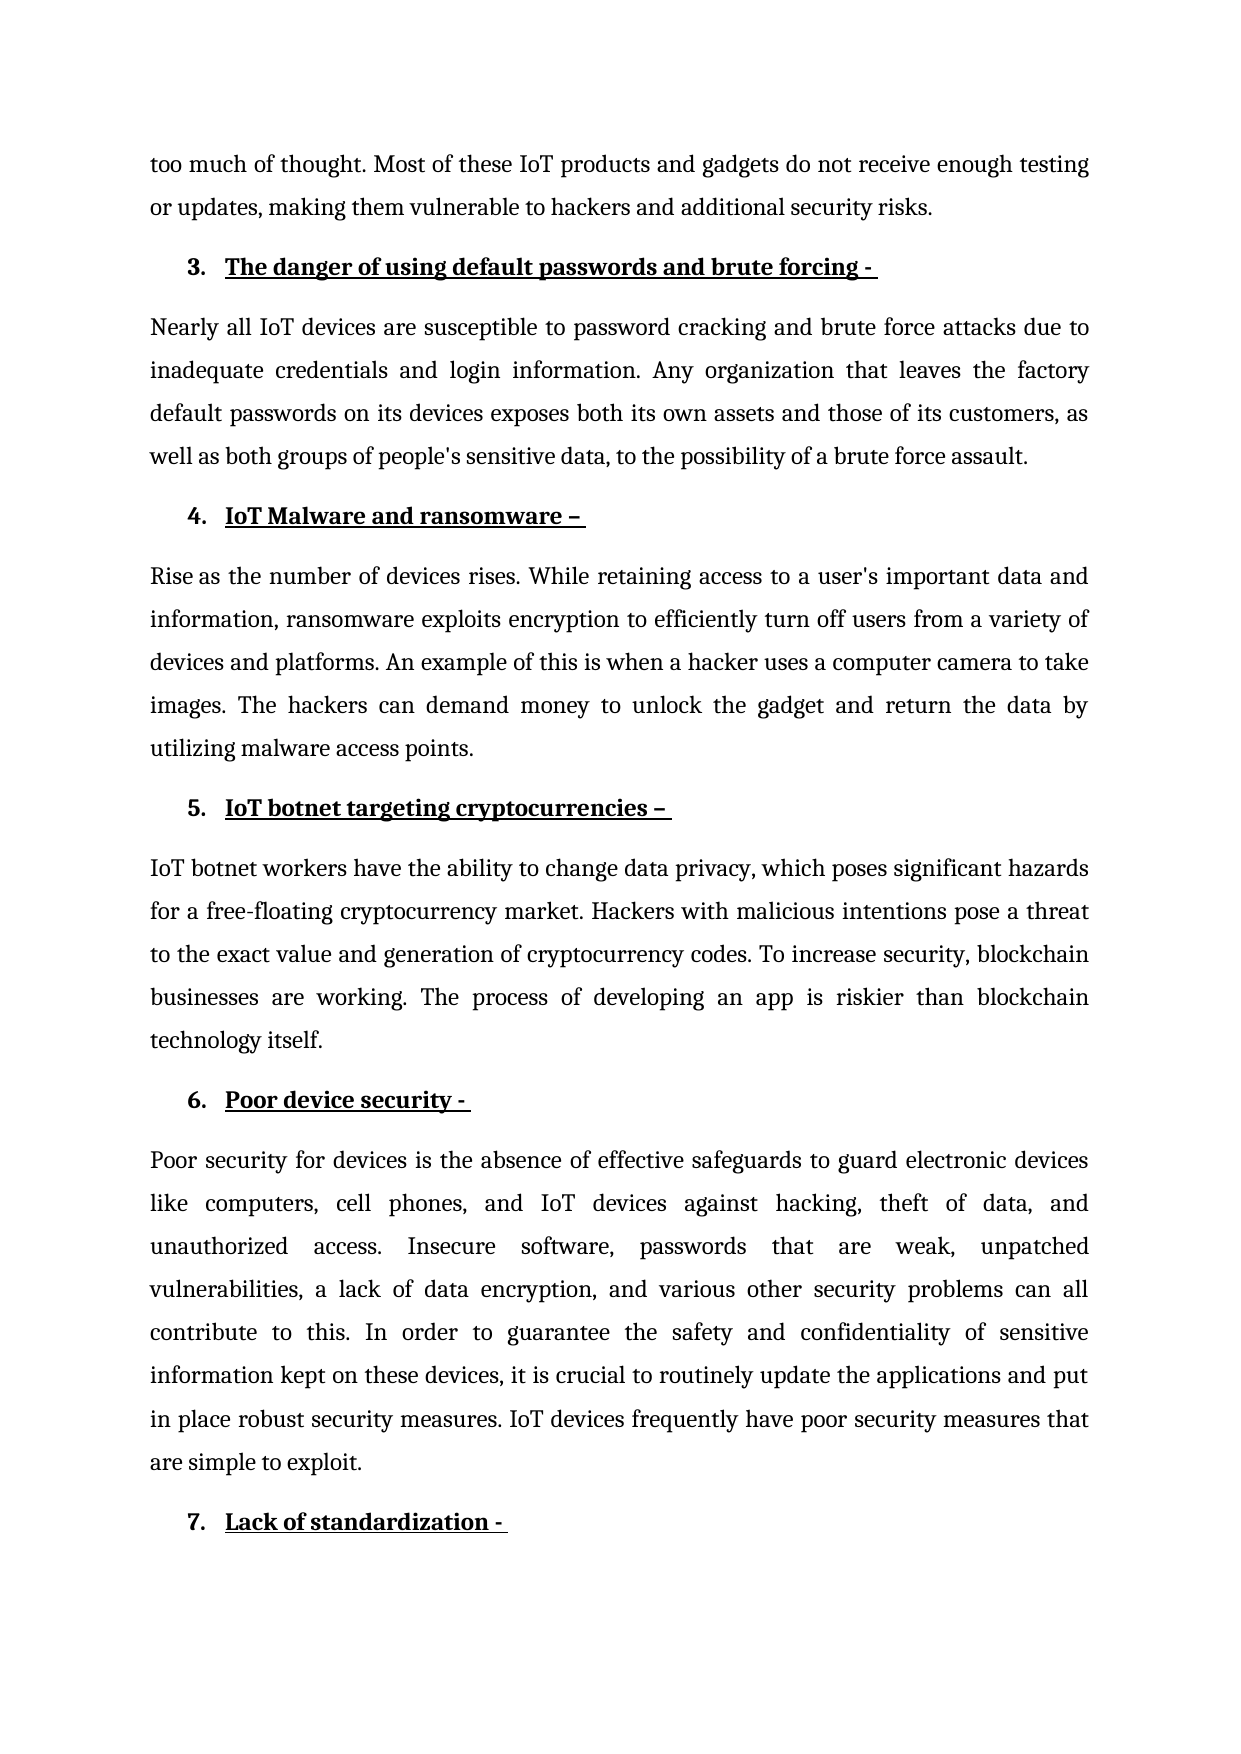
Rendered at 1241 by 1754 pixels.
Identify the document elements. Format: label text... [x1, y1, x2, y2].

list Poor device security - [187, 1086, 1090, 1115]
list Lack of standardization - [187, 1507, 1090, 1536]
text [150, 150, 1090, 222]
list IoT Malware and ransomware – [187, 502, 1090, 531]
text IoT botnet workers have the ability to change data privacy, which poses significant hazards for a free-floating cryptocurrency market. Hackers with malicious intentions pose a threat to the exact value and generation of cryptocurrency codes. To increase security, blockchain businesses are working. The process of developing an app is riskier than blockchain technology itself. [150, 854, 1090, 1055]
text Poor security for devices is the absence of effective safeguards to guard electronic devices like computers, cell phones, and IoT devices against hacking, theft of data, and unauthorized access. Insecure software, passwords that are weak, unpatched vulnerabilities, a lack of data encryption, and various other security problems can all contribute to this. In order to guarantee the safety and confidentiality of sensitive information kept on these devices, it is crucial to routinely update the applications and put in place robust security measures. IoT devices frequently have poor security measures that are simple to exploit. [150, 1146, 1090, 1476]
text Nearly all IoT devices are susceptible to password cracking and brute force attacks due to inadequate credentials and login information. Any organization that leaves the factory default passwords on its devices exposes both its own assets and those of its customers, as well as both groups of people's sensitive data, to the possibility of a brute force assault. [150, 313, 1090, 471]
list The danger of using default passwords and brute forcing - [187, 253, 1090, 282]
text Rise as the number of devices rises. While retaining access to a user's important data and information, ransomware exploits encryption to efficiently turn off users from a variety of devices and platforms. An example of this is when a hacker uses a computer camera to take images. The hackers can demand money to unlock the gadget and return the data by utilizing malware access points. [150, 562, 1090, 763]
list IoT botnet targeting cryptocurrencies – [187, 794, 1090, 823]
